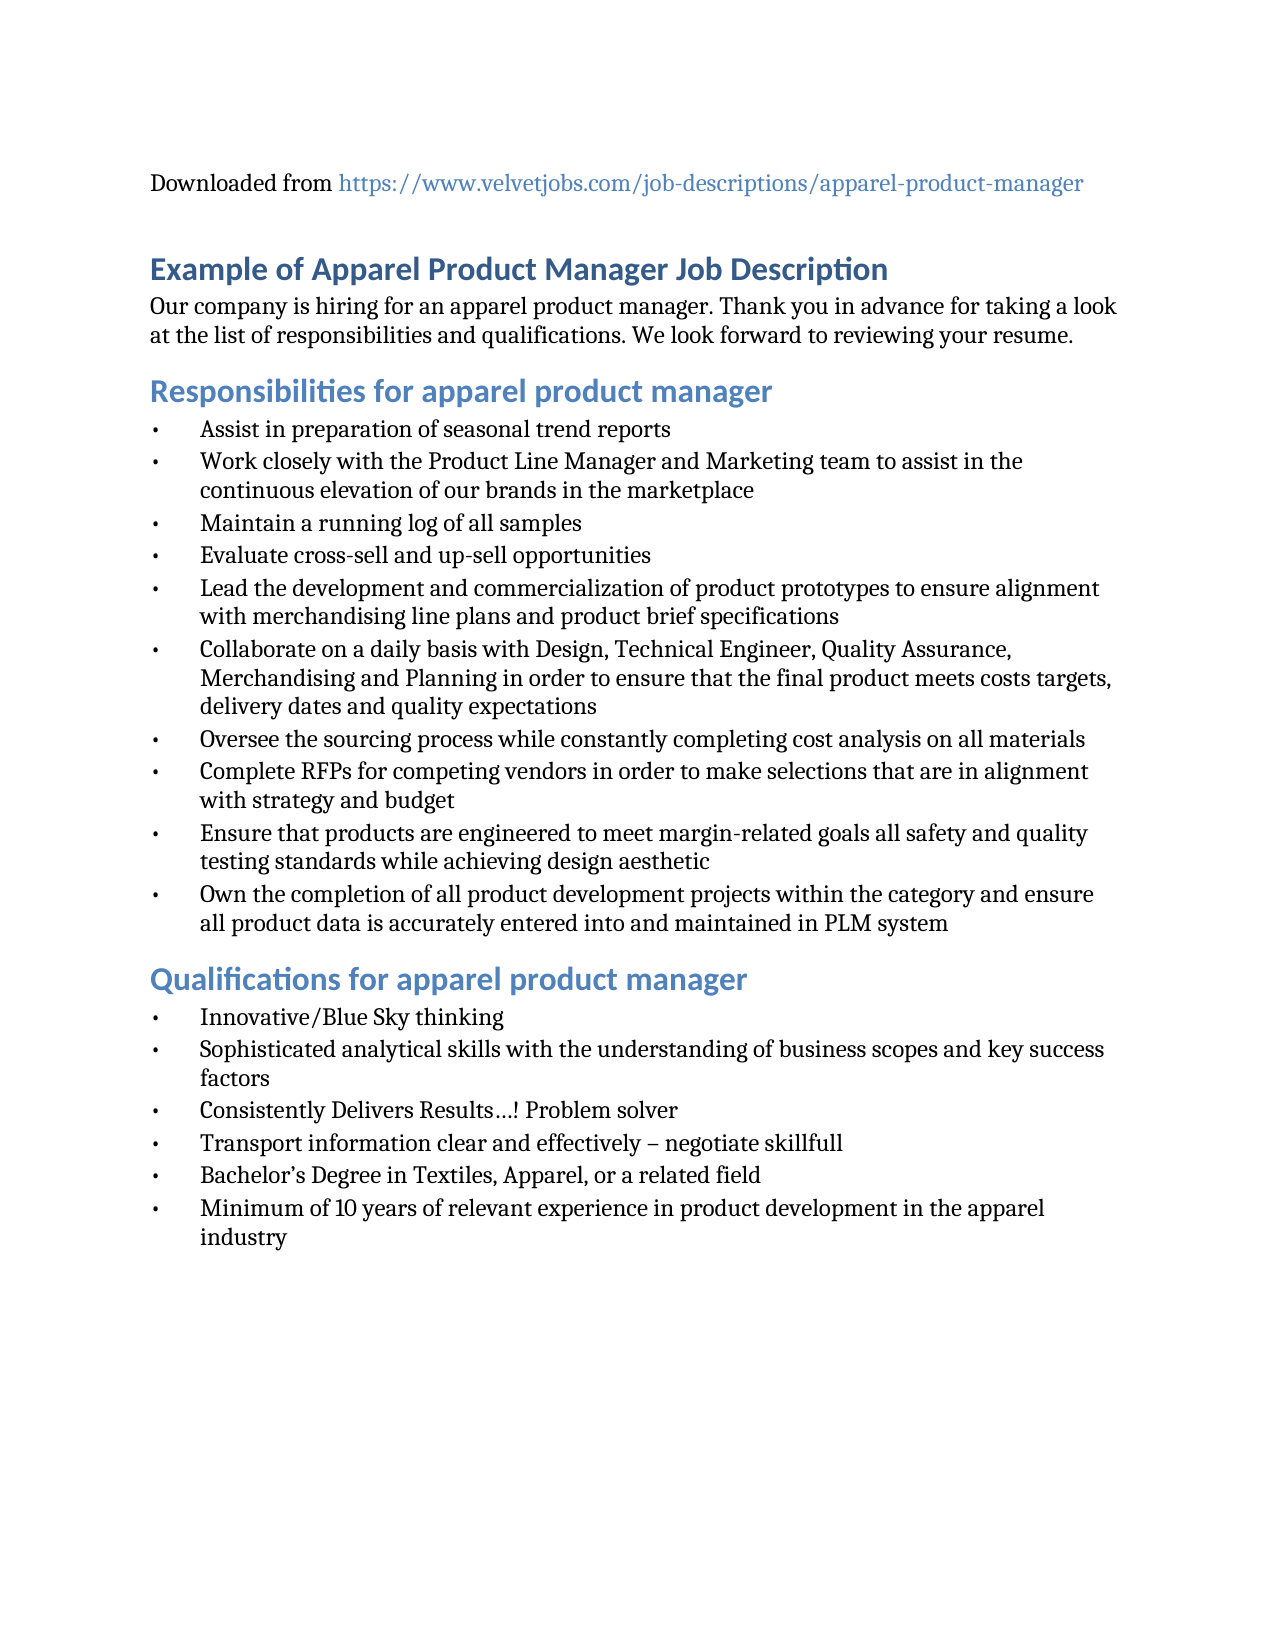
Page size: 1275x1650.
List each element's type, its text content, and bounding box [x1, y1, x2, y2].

list Evaluate cross-sell and up-sell opportunities [150, 541, 1125, 570]
list Consistently Delivers Results…! Problem solver [150, 1096, 1125, 1125]
list Sophisticated analytical skills with the understanding of business scopes and key success factors [150, 1035, 1125, 1093]
list Own the completion of all product development projects within the category and ensure all product data is accurately entered into and maintained in PLM system [150, 880, 1125, 937]
list Bachelor’s Degree in Textiles, Apparel, or a related field [150, 1161, 1125, 1190]
list Transport information clear and effectively – negotiate skillfull [150, 1129, 1125, 1158]
list Collaborate on a daily basis with Design, Technical Engineer, Quality Assurance, Merchandising and Planning in order to ensure that the final product meets costs targets, delivery dates and quality expectations [150, 635, 1125, 721]
subtitle Responsibilities for apparel product manager [150, 370, 1125, 411]
list Work closely with the Product Line Manager and Marketing team to assist in the continuous elevation of our brands in the marketplace [150, 447, 1125, 505]
text Downloaded from https://www.velvetjobs.com/job-descriptions/apparel-product-manager [150, 169, 1125, 197]
list Oversee the sourcing process while constantly completing cost analysis on all materials [150, 725, 1125, 753]
text Our company is hiring for an apparel product manager. Thank you in advance for taking a look at the list of responsibilities and qualifications. We look forward to reviewing your resume. [150, 292, 1125, 349]
list Complete RFPs for competing vendors in order to make selections that are in alignment with strategy and budget [150, 757, 1125, 815]
list Minimum of 10 years of relevant experience in product development in the apparel industry [150, 1194, 1125, 1251]
list Innovative/Blue Sky thinking [150, 1003, 1125, 1031]
list Assist in preparation of seasonal trend reports [150, 415, 1125, 443]
list Maintain a running log of all samples [150, 508, 1125, 537]
list Lead the development and commercialization of product prototypes to ensure alignment with merchandising line plans and product brief specifications [150, 573, 1125, 631]
list Ensure that products are engineered to meet margin-related goals all safety and quality testing standards while achieving design aesthetic [150, 818, 1125, 876]
subtitle Example of Apparel Product Manager Job Description [150, 247, 1125, 288]
subtitle Qualifications for apparel product manager [150, 958, 1125, 999]
